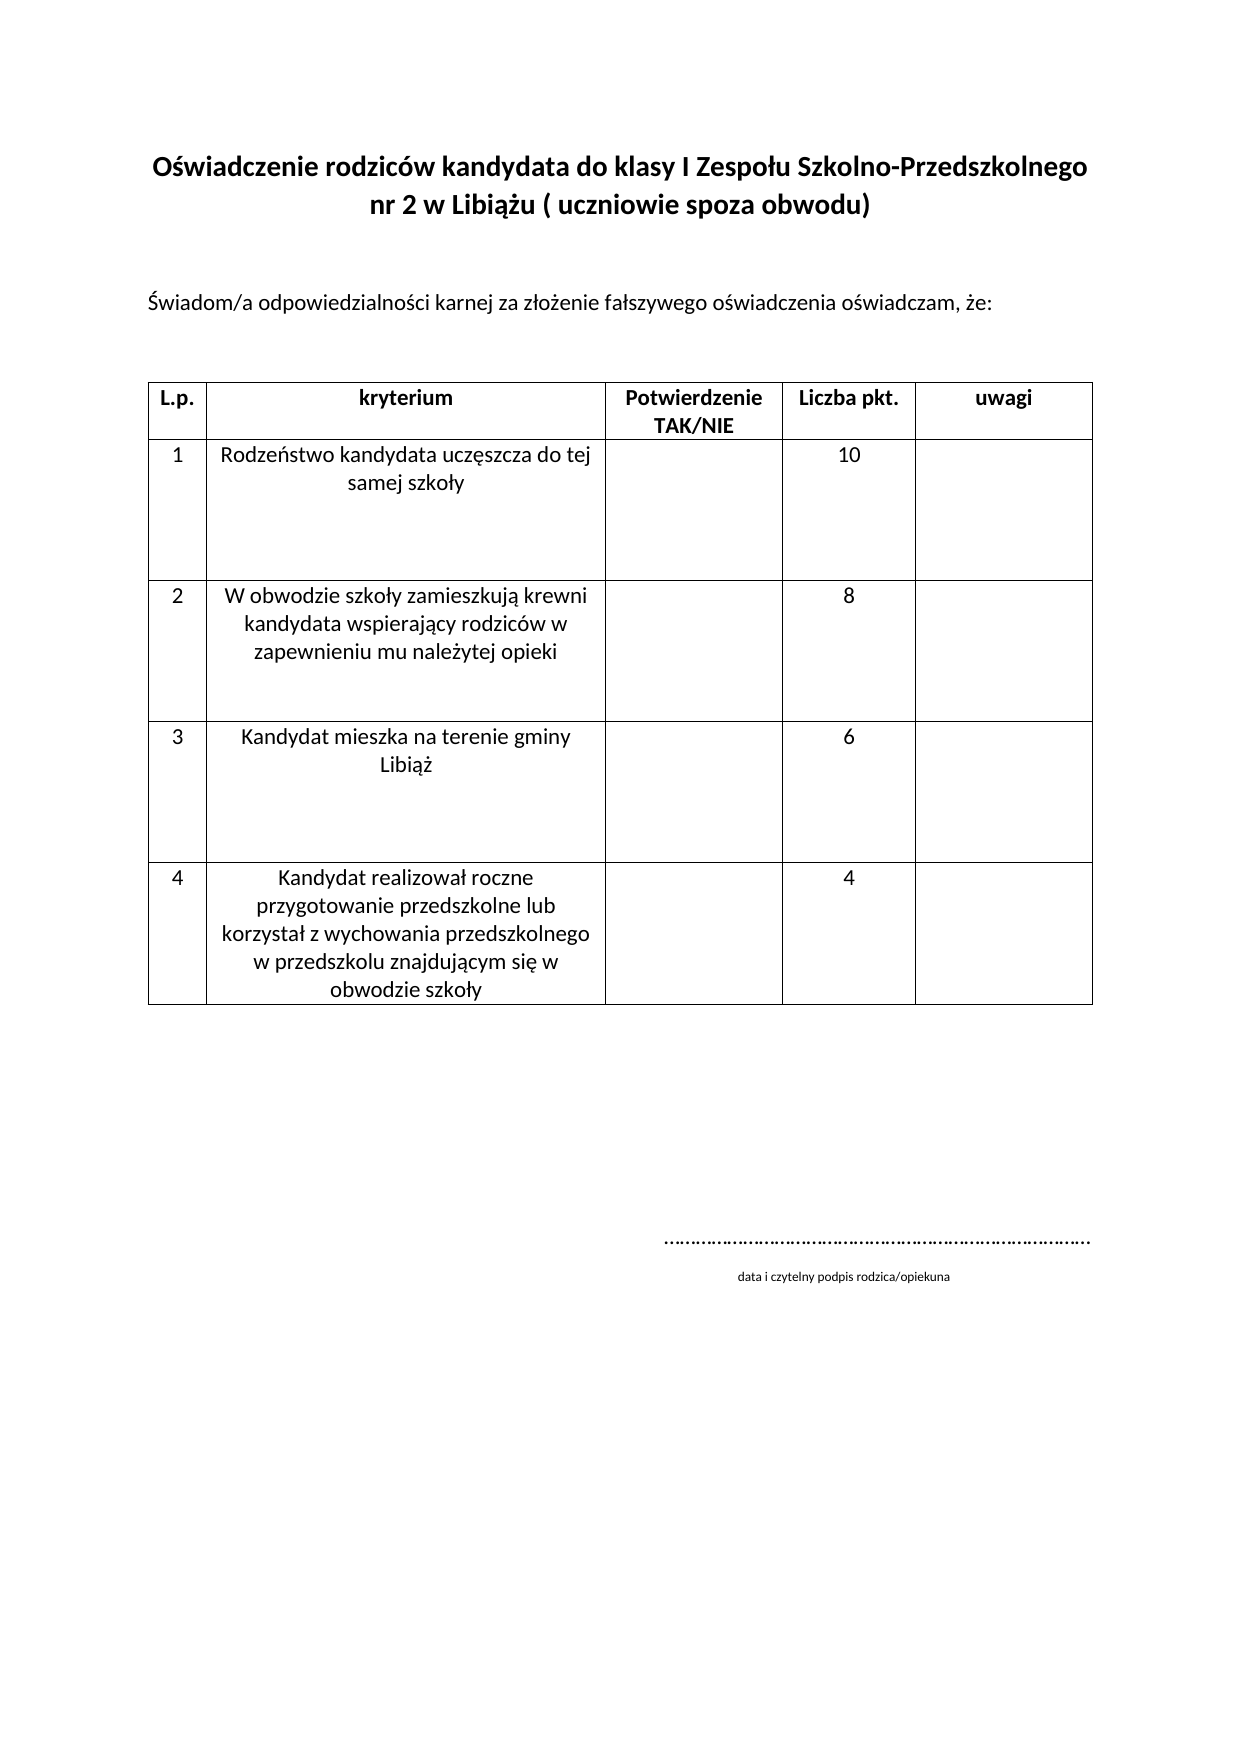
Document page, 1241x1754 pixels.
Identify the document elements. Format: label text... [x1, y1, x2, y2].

table_cell Rodzeństwo kandydata uczęszcza do tej samej szkoły [207, 440, 605, 580]
table_header Potwierdzenie TAK/NIE [606, 383, 782, 439]
table_cell [606, 722, 782, 862]
table_cell [916, 440, 1092, 580]
table_cell [916, 863, 1092, 1003]
table_cell 4 [149, 863, 206, 1003]
table_cell 6 [783, 722, 915, 862]
table_cell [606, 581, 782, 721]
table_cell 2 [149, 581, 206, 721]
table_cell [606, 440, 782, 580]
table_header kryterium [207, 383, 605, 439]
table_cell [916, 722, 1092, 862]
table_cell W obwodzie szkoły zamieszkują krewni kandydata wspierający rodziców w zapewnieniu mu należytej opieki [207, 581, 605, 721]
table_cell 10 [783, 440, 915, 580]
text Oświadczenie rodziców kandydata do klasy I Zespołu Szkolno-Przedszkolnego nr 2 w Libiążu ( uczniowie spoza obwodu) [148, 148, 1093, 222]
table_cell Kandydat realizował roczne przygotowanie przedszkolne lub korzystał z wychowania przedszkolnego w przedszkolu znajdującym się w obwodzie szkoły [207, 863, 605, 1003]
table_header L.p. [149, 383, 206, 439]
table_cell 4 [783, 863, 915, 1003]
text ……………………………………………………………………… [148, 1192, 1093, 1250]
table_cell 3 [149, 722, 206, 862]
table_header Liczba pkt. [783, 383, 915, 439]
text data i czytelny podpis rodzica/opiekuna [148, 1269, 1093, 1297]
table_cell [606, 863, 782, 1003]
table_cell [916, 581, 1092, 721]
table_cell Kandydat mieszka na terenie gminy Libiąż [207, 722, 605, 862]
table_header uwagi [916, 383, 1092, 439]
table_cell 8 [783, 581, 915, 721]
text Świadom/a odpowiedzialności karnej za złożenie fałszywego oświadczenia oświadczam, że: [148, 288, 1093, 316]
table_cell 1 [149, 440, 206, 580]
